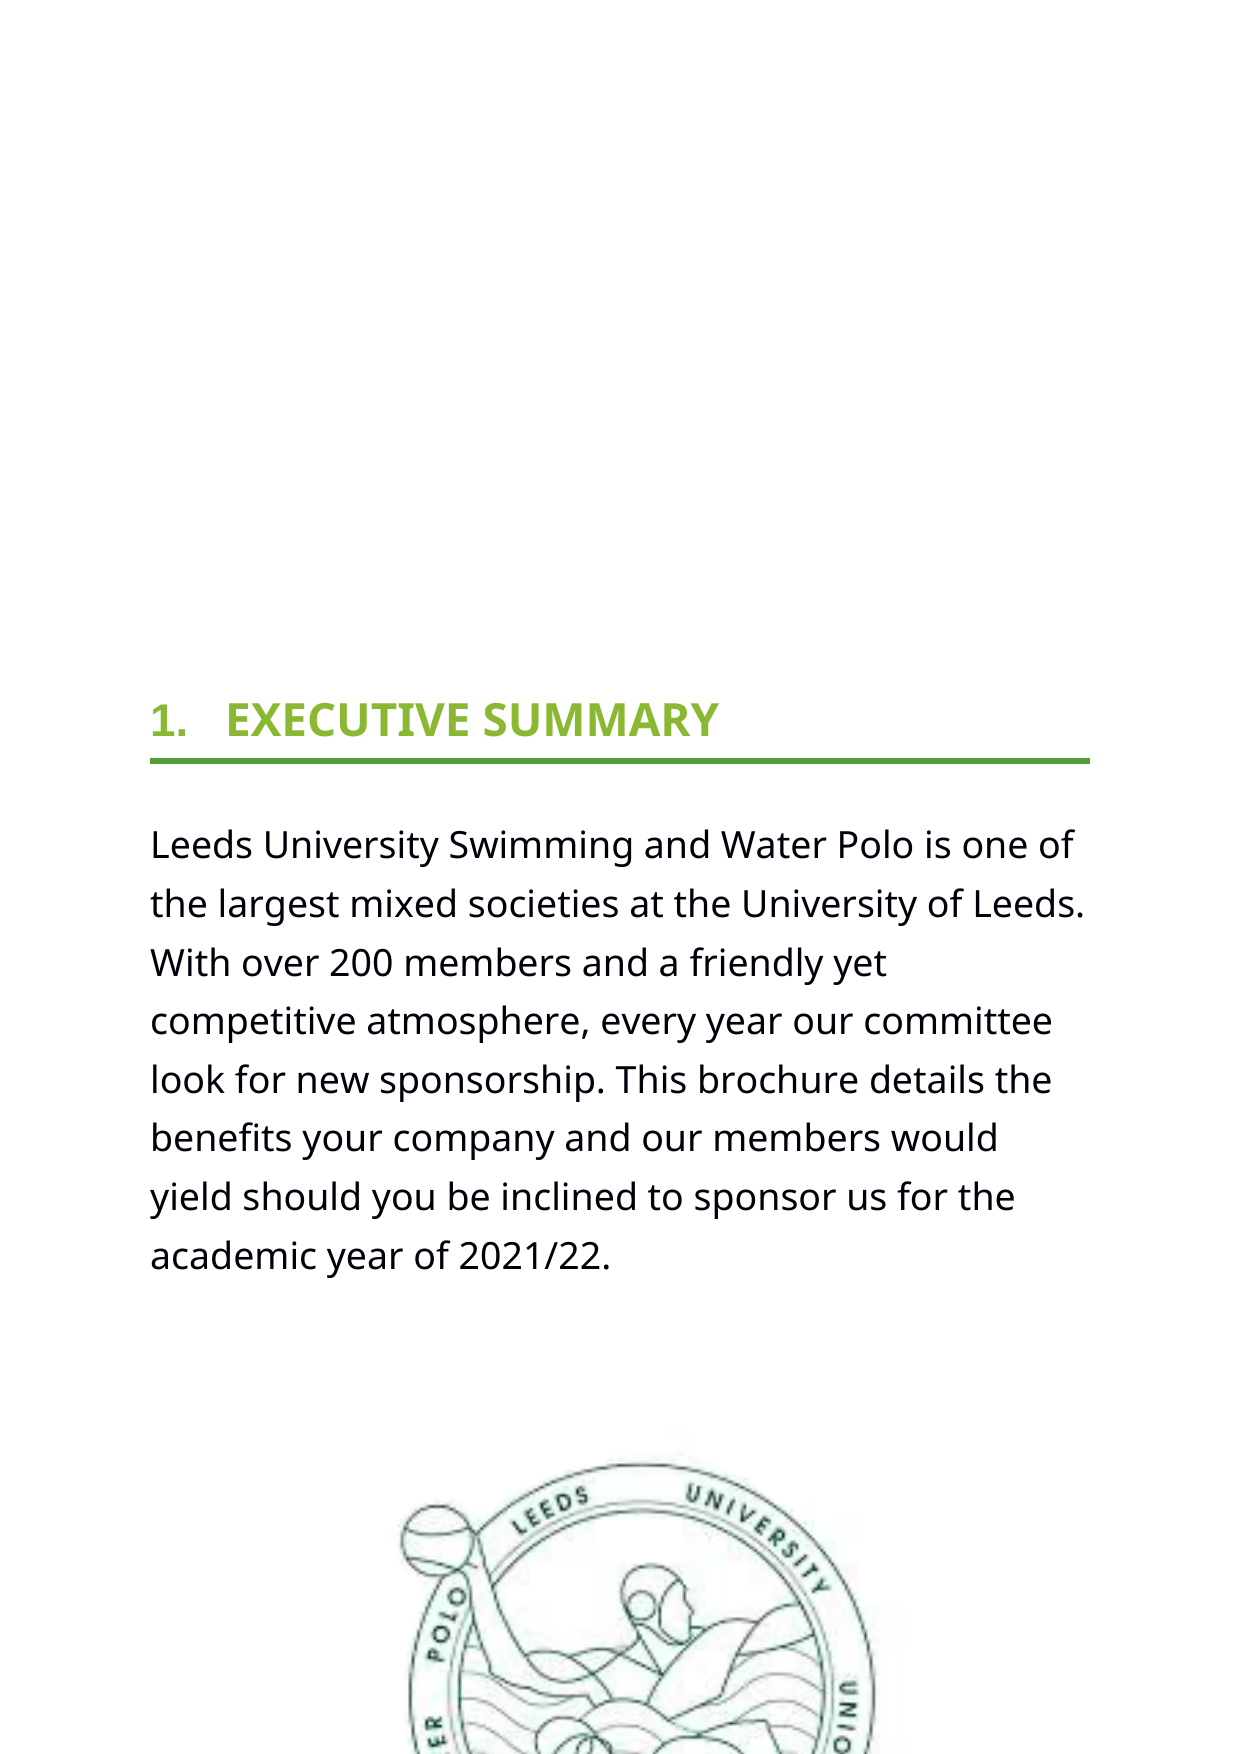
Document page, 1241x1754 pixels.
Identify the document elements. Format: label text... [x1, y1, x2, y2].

subtitle Executive Summary [150, 687, 1090, 758]
picture [333, 1388, 950, 1754]
list Leeds University Swimming and Water Polo is one of the largest mixed societies at the University of Leeds. With over 200 members and a friendly yet competitive atmosphere, every year our committee look for new sponsorship. This brochure details the benefits your company and our members would yield should you be inclined to sponsor us for the academic year of 2021/22. [150, 818, 1090, 1280]
